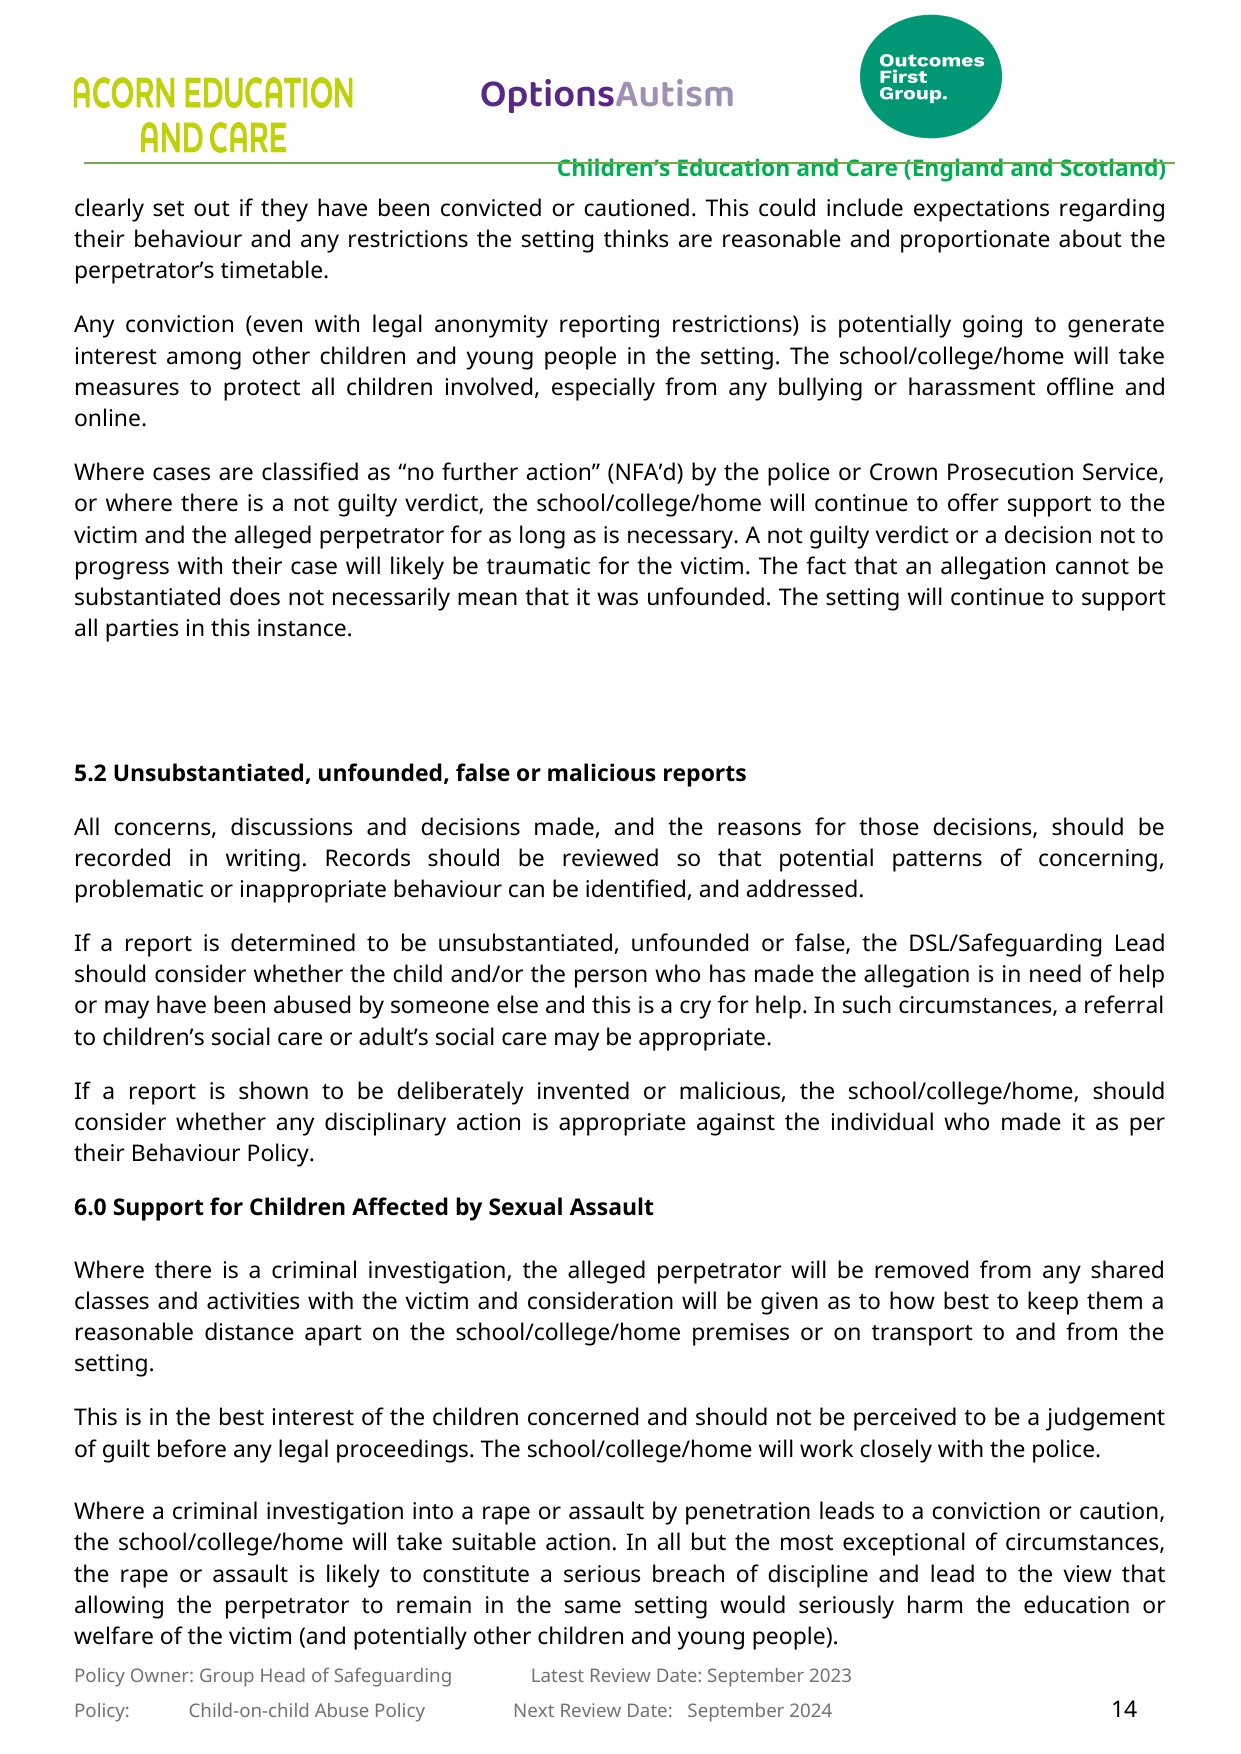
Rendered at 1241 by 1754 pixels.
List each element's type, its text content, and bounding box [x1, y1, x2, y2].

text Where a criminal investigation into a rape or assault by penetration leads to a conviction or caution, the school/college/home will take suitable action. In all but the most exceptional of circumstances, the rape or assault is likely to constitute a serious breach of discipline and lead to the view that allowing the perpetrator to remain in the same setting would seriously harm the education or welfare of the victim (and potentially other children and young people). [74, 1495, 1167, 1651]
text Where cases are classified as “no further action” (NFA’d) by the police or Crown Prosecution Service, or where there is a not guilty verdict, the school/college/home will continue to offer support to the victim and the alleged perpetrator for as long as is necessary. A not guilty verdict or a decision not to progress with their case will likely be traumatic for the victim. The fact that an allegation cannot be substantiated does not necessarily mean that it was unfounded. The setting will continue to support all parties in this instance. [74, 456, 1167, 644]
text Where there is a criminal investigation, the alleged perpetrator will be removed from any shared classes and activities with the victim and consideration will be given as to how best to keep them a reasonable distance apart on the school/college/home premises or on transport to and from the setting. [74, 1254, 1167, 1379]
text 5.2 Unsubstantiated, unfounded, false or malicious reports [74, 757, 1167, 788]
subtitle 6.0 Support for Children Affected by Sexual Assault [74, 1191, 1167, 1222]
text This is in the best interest of the children concerned and should not be perceived to be a judgement of guilt before any legal proceedings. The school/college/home will work closely with the police. [74, 1401, 1167, 1464]
text All concerns, discussions and decisions made, and the reasons for those decisions, should be recorded in writing. Records should be reviewed so that potential patterns of concerning, problematic or inappropriate behaviour can be identified, and addressed. [74, 811, 1167, 904]
text If a report is determined to be unsubstantiated, unfounded or false, the DSL/Safeguarding Lead should consider whether the child and/or the person who has made the allegation is in need of help or may have been abused by someone else and this is a cry for help. In such circumstances, a referral to children’s social care or adult’s social care may be appropriate. [74, 927, 1167, 1052]
picture [843, 0, 1019, 153]
text Any conviction (even with legal anonymity reporting restrictions) is potentially going to generate interest among other children and young people in the setting. The school/college/home will take measures to protect all children involved, especially from any bullying or harassment offline and online. [74, 308, 1167, 433]
picture [471, 39, 743, 153]
text If a report is shown to be deliberately invented or malicious, the school/college/home, should consider whether any disciplinary action is appropriate against the individual who made it as per their Behaviour Policy. [74, 1075, 1167, 1168]
picture [73, 77, 353, 153]
